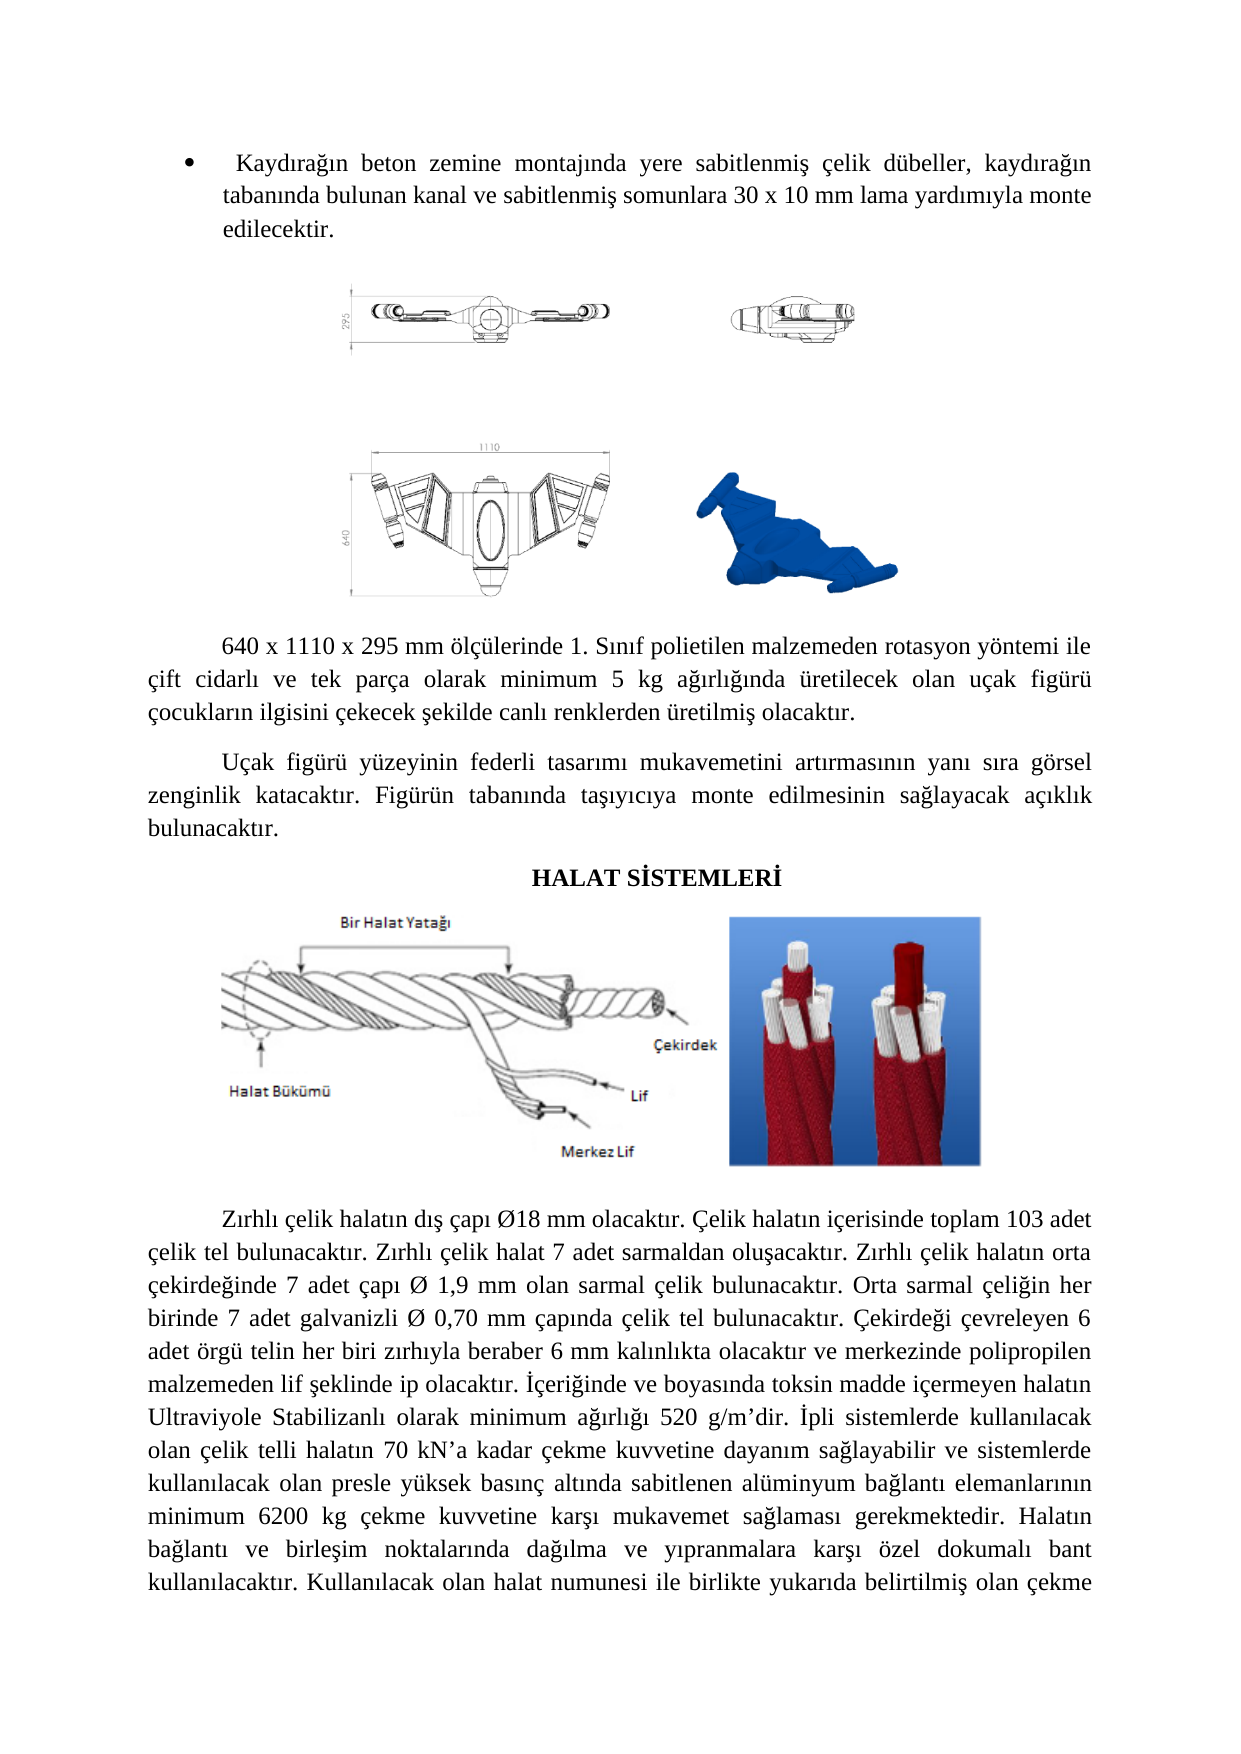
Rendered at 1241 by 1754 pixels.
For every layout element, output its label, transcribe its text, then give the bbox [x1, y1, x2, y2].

list Kaydırağın beton zemine montajında yere sabitlenmiş çelik dübeller, kaydırağın tabanında bulunan kanal ve sabitlenmiş somunlara 30 x 10 mm lama yardımıyla monte edilecektir. [185, 148, 1093, 242]
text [148, 1204, 1093, 1596]
picture [221, 895, 999, 1200]
text Uçak figürü yüzeyinin federli tasarımı mukavemetini artırmasının yanı sıra görsel zenginlik katacaktır. Figürün tabanında taşıyıcıya monte edilmesinin sağlayacak açıklık bulunacaktır. [148, 747, 1093, 842]
text 640 x 1110 x 295 mm ölçülerinde 1. Sınıf polietilen malzemeden rotasyon yöntemi ile çift cidarlı ve tek parça olarak minimum 5 kg ağırlığında üretilecek olan uçak figürü çocukların ilgisini çekecek şekilde canlı renklerden üretilmiş olacaktır. [148, 631, 1093, 726]
text HALAT SİSTEMLERİ [148, 863, 1093, 891]
picture [334, 279, 906, 611]
